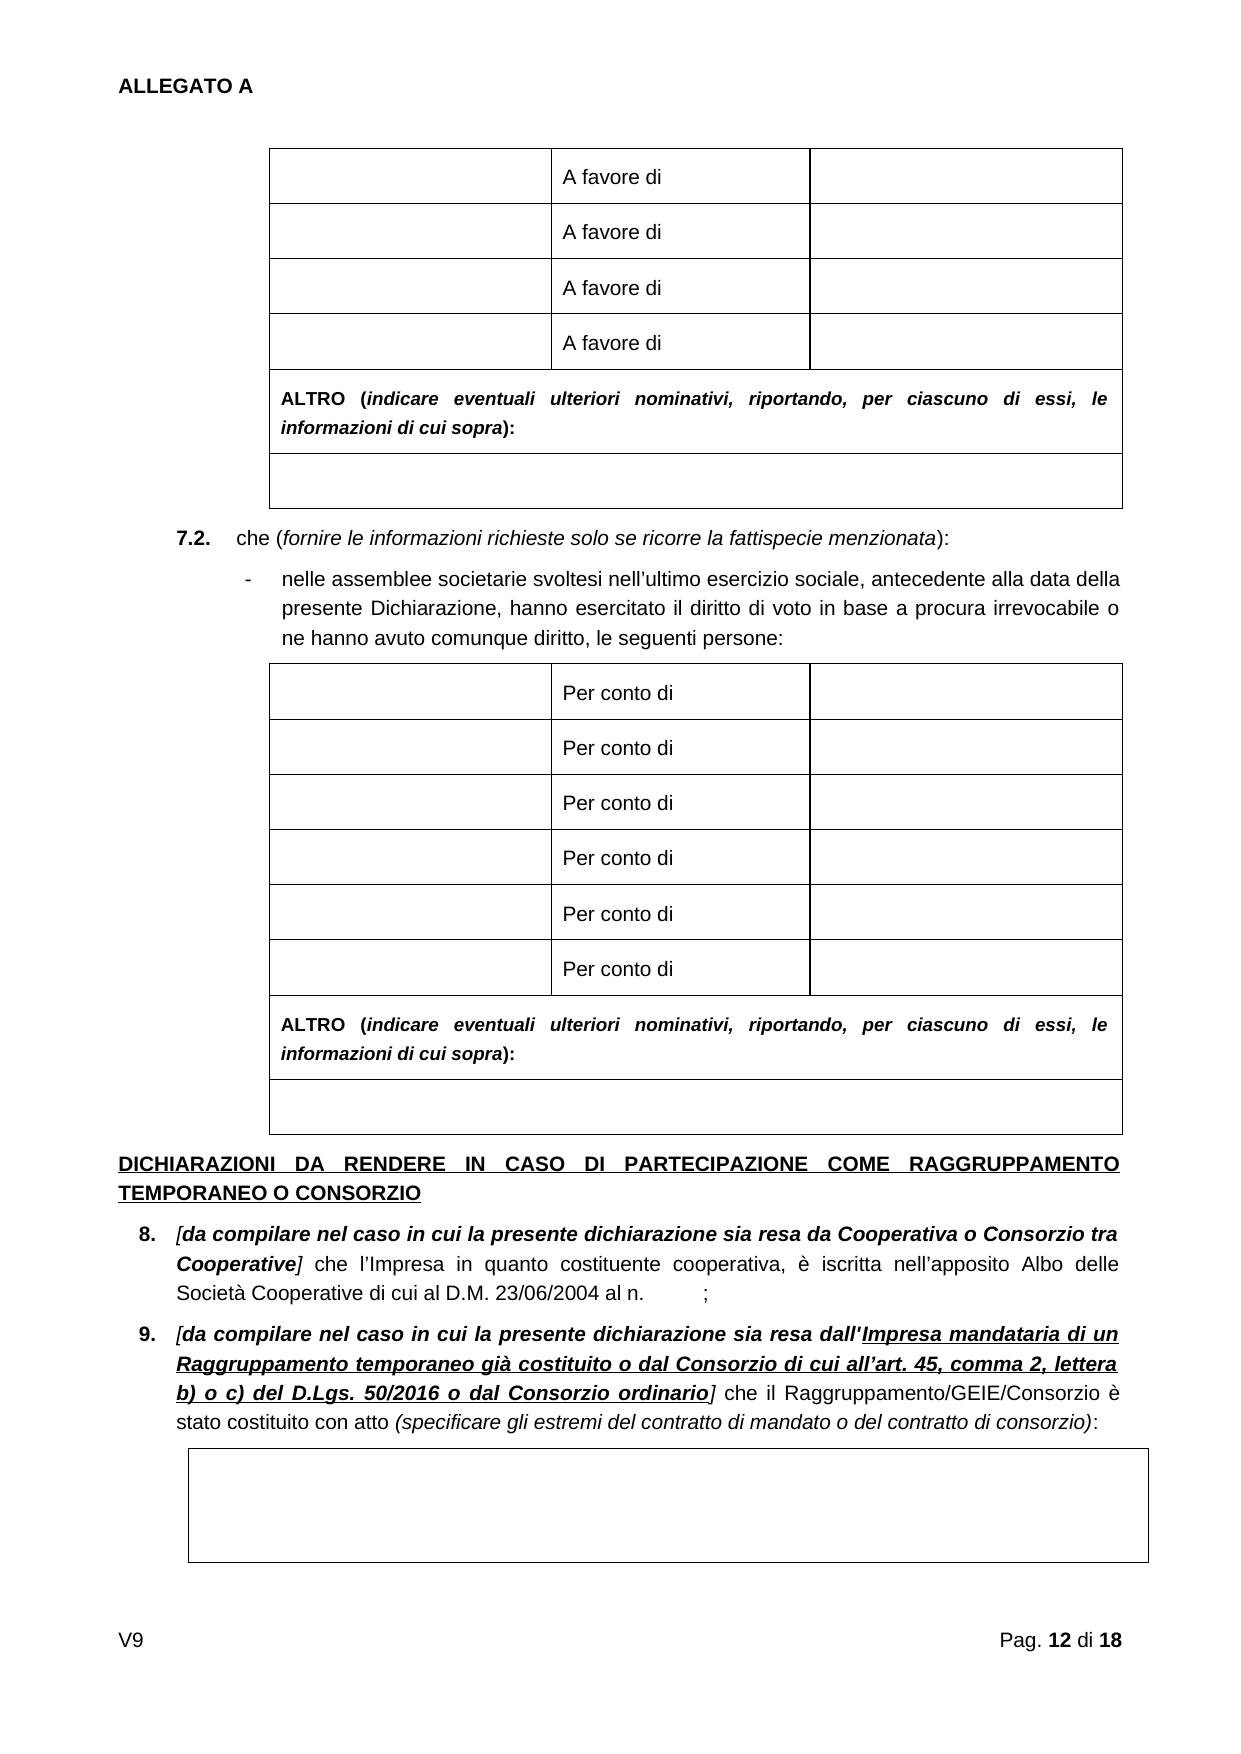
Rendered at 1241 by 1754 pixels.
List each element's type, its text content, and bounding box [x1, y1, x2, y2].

table_header [811, 664, 1122, 718]
table_cell [270, 454, 1122, 508]
table_cell [811, 720, 1122, 774]
table_cell [270, 720, 551, 774]
table_cell [270, 1080, 1122, 1134]
table_cell [270, 259, 551, 313]
table_header Per conto di [552, 664, 809, 718]
table_cell A favore di [552, 259, 809, 313]
table_header [270, 664, 551, 718]
table_cell [270, 204, 551, 258]
table_cell A favore di [552, 204, 809, 258]
table_cell [270, 775, 551, 829]
table_cell [811, 149, 1122, 203]
table_cell A favore di [552, 149, 809, 203]
table_cell [270, 830, 551, 884]
table_cell Per conto di [552, 720, 809, 774]
list [da compilare nel caso in cui la presente dichiarazione sia resa dall'Impresa mandataria di un Raggruppamento temporaneo già costituito o dal Consorzio di cui all’art. 45, comma 2, lettera b) o c) del D.Lgs. 50/2016 o dal Consorzio ordinario] che il Raggruppamento/GEIE/Consorzio è stato costituito con atto (specificare gli estremi del contratto di mandato o del contratto di consorzio): [139, 1318, 1121, 1435]
table_cell [811, 259, 1122, 313]
table_cell Per conto di [552, 885, 809, 939]
table_cell [270, 149, 551, 203]
table_cell [811, 204, 1122, 258]
table_cell [811, 830, 1122, 884]
table_cell [811, 940, 1122, 994]
table_cell ALTRO (indicare eventuali ulteriori nominativi, riportando, per ciascuno di essi, le informazioni di cui sopra): [270, 996, 1122, 1079]
table_cell [270, 940, 551, 994]
table_cell ALTRO (indicare eventuali ulteriori nominativi, riportando, per ciascuno di essi, le informazioni di cui sopra): [270, 370, 1122, 453]
text 7.2. che (fornire le informazioni richieste solo se ricorre la fattispecie menzionata): [176, 522, 1121, 551]
table_cell [270, 314, 551, 368]
table_cell Per conto di [552, 940, 809, 994]
table_cell A favore di [552, 314, 809, 368]
table_cell Per conto di [552, 830, 809, 884]
table_cell [811, 885, 1122, 939]
table_header [189, 1449, 1148, 1562]
table_cell Per conto di [552, 775, 809, 829]
table_cell [811, 314, 1122, 368]
table_cell [811, 775, 1122, 829]
list [da compilare nel caso in cui la presente dichiarazione sia resa da Cooperativa o Consorzio tra Cooperative] che l’Impresa in quanto costituente cooperativa, è iscritta nell’apposito Albo delle Società Cooperative di cui al D.M. 23/06/2004 al n. ; [139, 1218, 1121, 1306]
text DICHIARAZIONI DA RENDERE IN CASO DI PARTECIPAZIONE COME RAGGRUPPAMENTO TEMPORANEO O CONSORZIO [118, 1148, 1121, 1206]
list nelle assemblee societarie svoltesi nell’ultimo esercizio sociale, antecedente alla data della presente Dichiarazione, hanno esercitato il diritto di voto in base a procura irrevocabile o ne hanno avuto comunque diritto, le seguenti persone: [244, 563, 1121, 651]
table_cell [270, 885, 551, 939]
